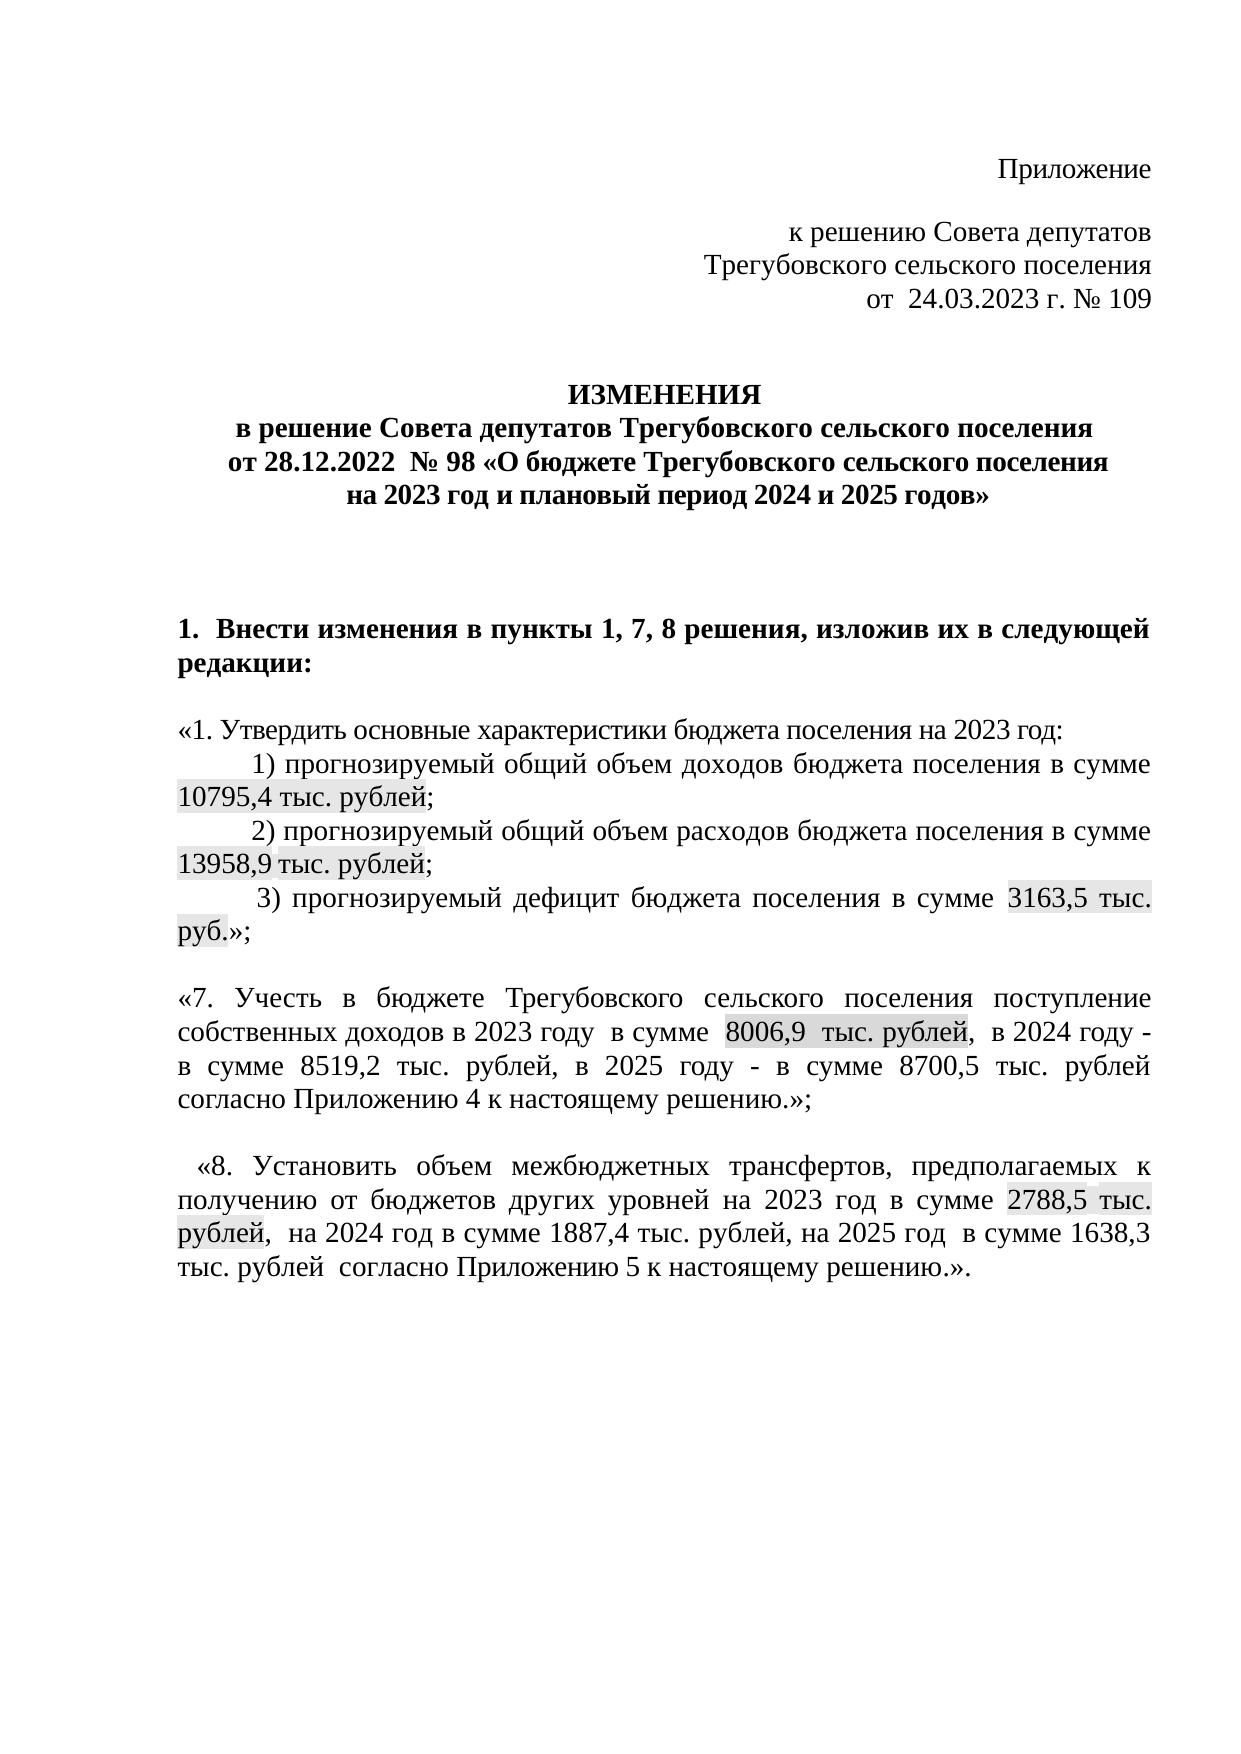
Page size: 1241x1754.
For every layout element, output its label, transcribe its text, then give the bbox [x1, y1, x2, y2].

text «7. Учесть в бюджете Трегубовского сельского поселения поступление собственных доходов в 2023 году в сумме 8006,9 тыс. рублей, в 2024 году - в сумме 8519,2 тыс. рублей, в 2025 году - в сумме 8700,5 тыс. рублей согласно Приложению 4 к настоящему решению.»; [177, 981, 1152, 1115]
text от 28.12.2022 № 98 «О бюджете Трегубовского сельского поселения [177, 444, 1152, 477]
text «8. Установить объем межбюджетных трансфертов, предполагаемых к получению от бюджетов других уровней на 2023 год в сумме 2788,5 тыс. рублей, на 2024 год в сумме 1887,4 тыс. рублей, на 2025 год в сумме 1638,3 тыс. рублей согласно Приложению 5 к настоящему решению.». [177, 1148, 1152, 1282]
text в решение Совета депутатов Трегубовского сельского поселения [177, 410, 1152, 444]
text 1. Внести изменения в пункты 1, 7, 8 решения, изложив их в следующей редакции: [177, 612, 1152, 679]
text на 2023 год и плановый период 2024 и 2025 годов» [177, 477, 1152, 511]
text 3) прогнозируемый дефицит бюджета поселения в сумме 3163,5 тыс. руб.»; [177, 880, 1152, 947]
text Приложение [177, 152, 1152, 185]
text к решению Совета депутатов [177, 214, 1152, 247]
text 2) прогнозируемый общий объем расходов бюджета поселения в сумме 13958,9 тыс. рублей; [177, 813, 1152, 880]
text «1. Утвердить основные характеристики бюджета поселения на 2023 год: [177, 712, 1152, 746]
text от 24.03.2023 г. № 109 [177, 281, 1152, 314]
text ИЗМЕНЕНИЯ [177, 377, 1152, 410]
text 1) прогнозируемый общий объем доходов бюджета поселения в сумме 10795,4 тыс. рублей; [177, 746, 1152, 813]
text Трегубовского сельского поселения [177, 247, 1152, 281]
